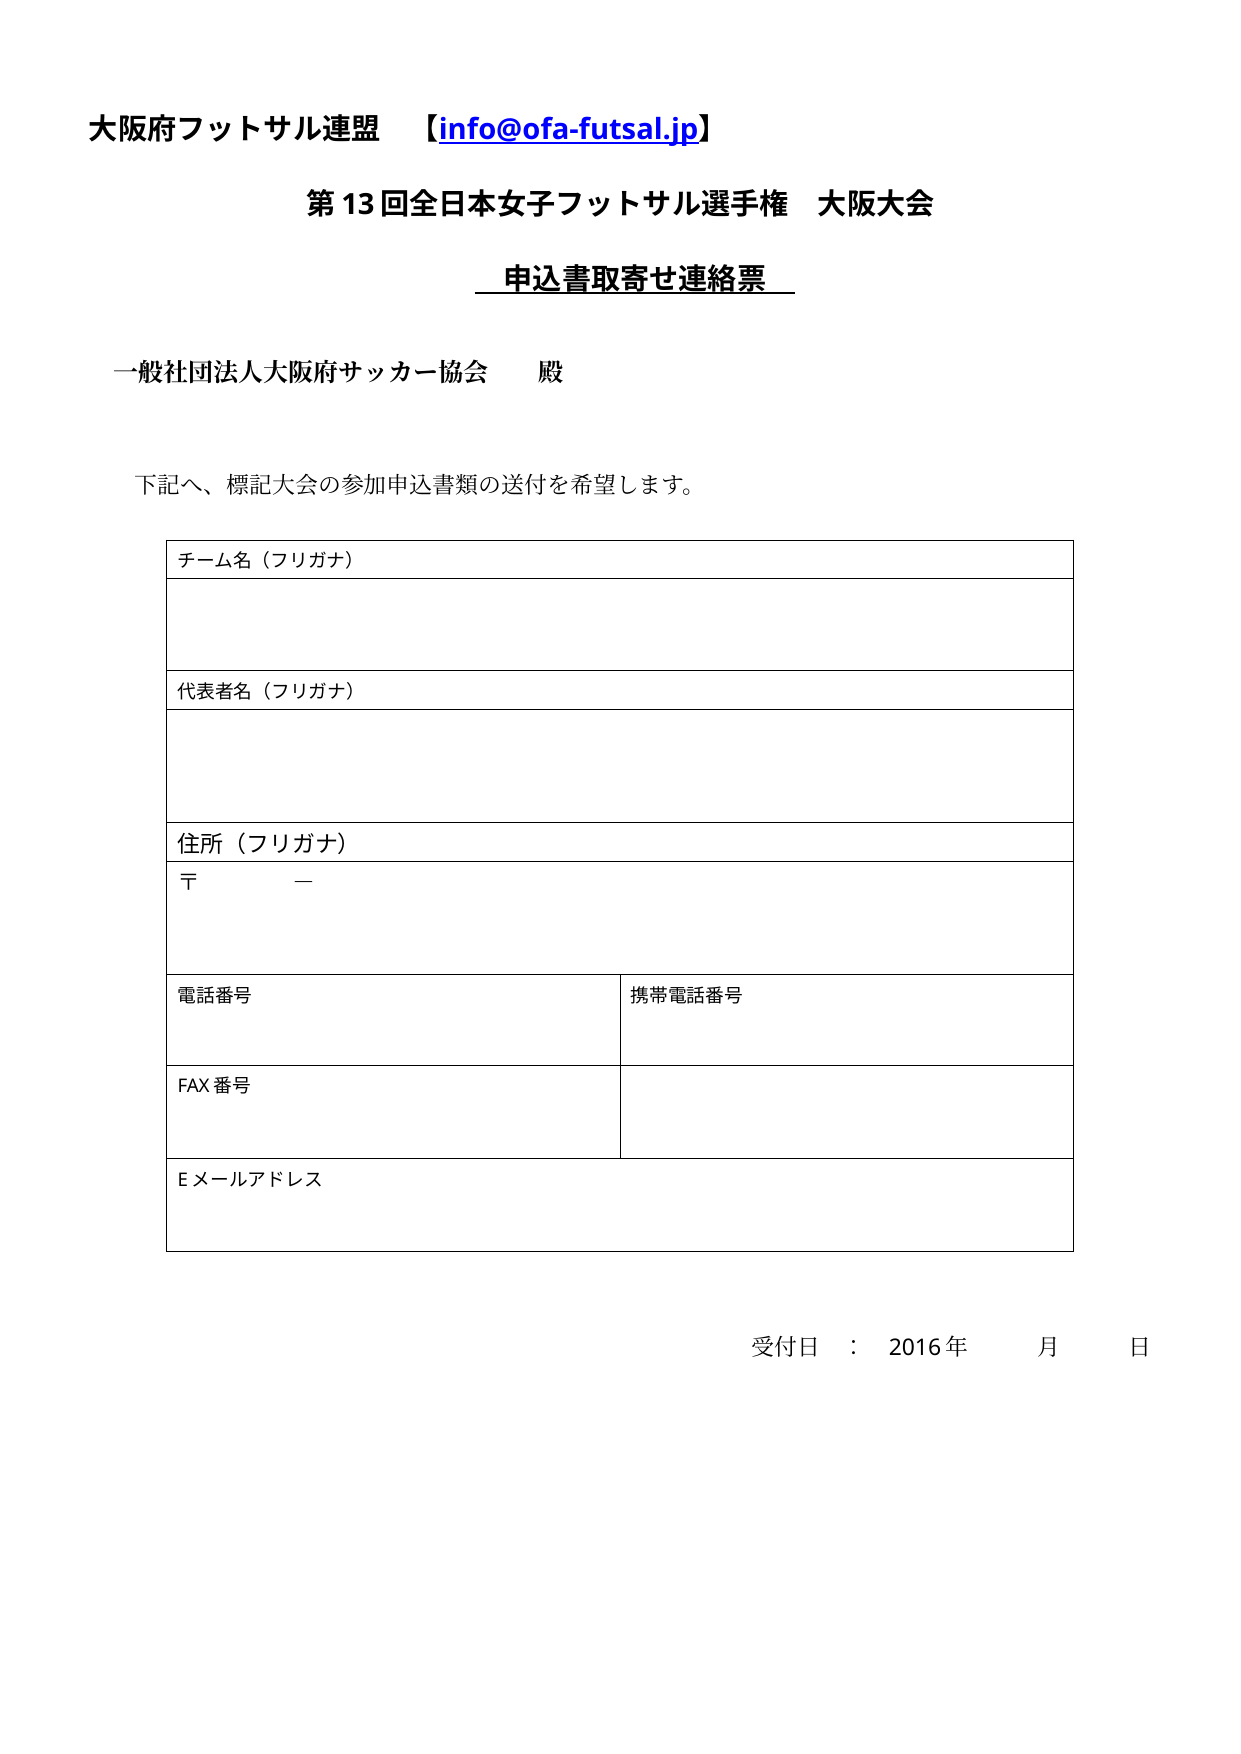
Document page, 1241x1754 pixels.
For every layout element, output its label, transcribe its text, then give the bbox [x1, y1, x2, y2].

table_cell Eメールアドレス [167, 1159, 1073, 1251]
table_cell 住所（フリガナ） [167, 823, 1073, 861]
text フットサル連盟 【info@ofa-futsal.jp】 [89, 89, 1152, 164]
table_cell 〒 － [167, 862, 1073, 974]
table_cell [167, 710, 1073, 822]
text 申込書取寄せ連絡票 [89, 239, 1152, 314]
table_cell [167, 579, 1073, 670]
table_cell 携帯電話番号 [621, 975, 1073, 1064]
text 第13回全日本女子フットサル選手権 大阪大会 [89, 164, 1152, 239]
table_cell [621, 1066, 1073, 1158]
table_cell FAX番号 [167, 1066, 620, 1158]
table_cell 電話番号 [167, 975, 620, 1064]
text 一般社団法人大阪府サッカー協会 殿 [89, 352, 1152, 389]
text 下記へ、標記大会の参加申込書類の送付を希望します。 [89, 464, 1152, 502]
table_cell 代表者名（フリガナ） [167, 671, 1073, 709]
table_header チーム名（フリガナ） [167, 541, 1073, 578]
text 受付日 ： 2016年 月 日 [89, 1327, 1152, 1364]
